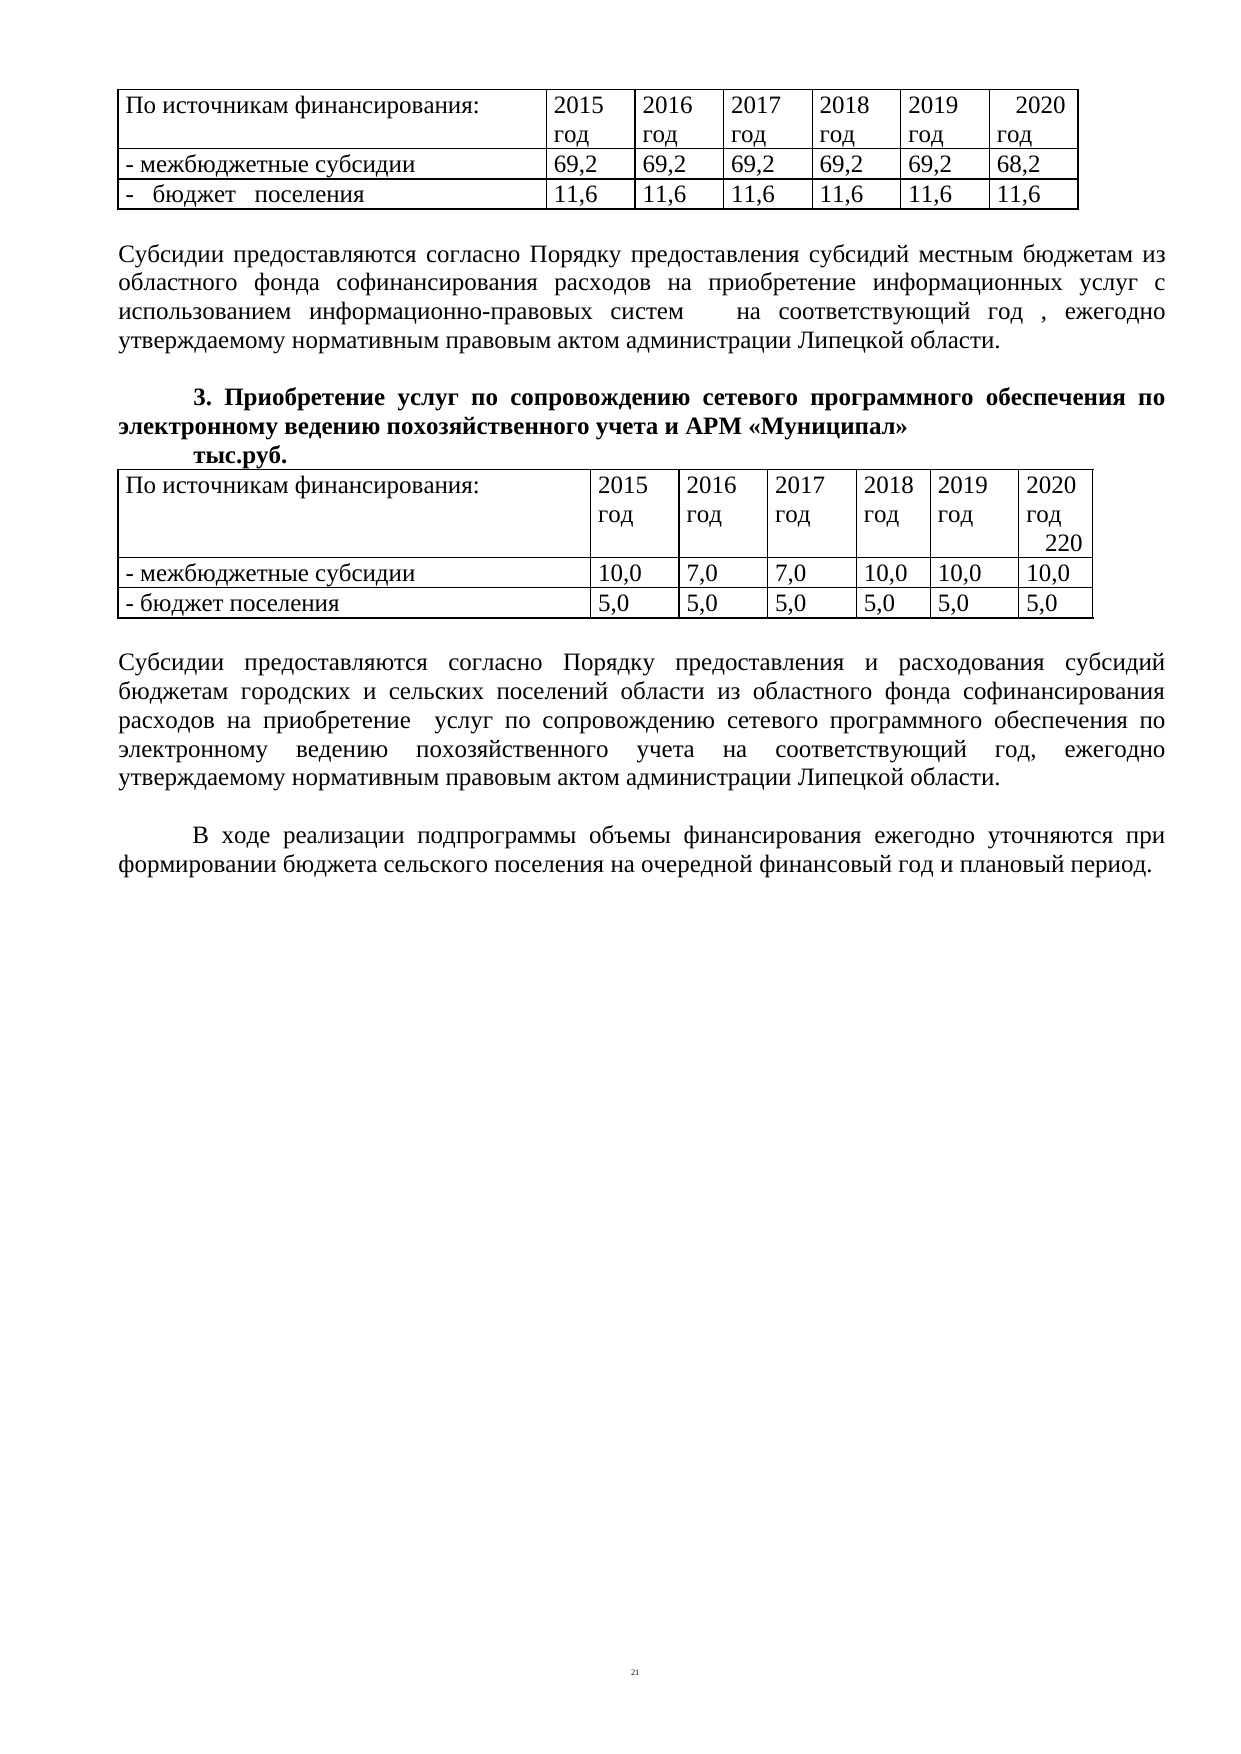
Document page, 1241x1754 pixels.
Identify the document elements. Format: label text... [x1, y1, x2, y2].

table_header 2019 год [931, 470, 1018, 556]
table_cell 10,0 [931, 558, 1018, 587]
table_cell 5,0 [1019, 588, 1092, 617]
table_cell 10,0 [857, 558, 930, 587]
table_cell - бюджет поселения [119, 180, 546, 208]
table_cell - бюджет поселения [119, 588, 590, 617]
text Субсидии предоставляются согласно Порядку предоставления и расходования субсидий бюджетам городских и сельских поселений области из областного фонда софинансирования расходов на приобретение услуг по сопровождению сетевого программного обеспечения по электронному ведению похозяйственного учета на соответствующий год, ежегодно утверждаемому нормативным правовым актом администрации Липецкой области. [118, 647, 1166, 791]
table_cell 5,0 [857, 588, 930, 617]
table_cell 5,0 [768, 588, 856, 617]
table_header 2018 год [857, 470, 930, 556]
table_header 2017 год [724, 90, 812, 148]
table_cell 10,0 [1019, 558, 1092, 587]
table_cell 69,2 [636, 149, 723, 178]
table_cell 11,6 [724, 180, 812, 208]
table_header 2017 год [768, 470, 856, 556]
table_cell 11,6 [547, 180, 634, 208]
table_cell 7,0 [768, 558, 856, 587]
table_header 2016 год [680, 470, 767, 556]
text Субсидии предоставляются согласно Порядку предоставления субсидий местным бюджетам из областного фонда софинансирования расходов на приобретение информационных услуг с использованием информационно-правовых систем на соответствующий год , ежегодно утверждаемому нормативным правовым актом администрации Липецкой области. [118, 239, 1166, 354]
table_cell 69,2 [547, 149, 634, 178]
table_cell 11,6 [636, 180, 723, 208]
table_cell 69,2 [724, 149, 812, 178]
table_header По источникам финансирования: [119, 470, 590, 556]
table_header 2016 год [636, 90, 723, 148]
table_cell 69,2 [901, 149, 989, 178]
table_cell 10,0 [591, 558, 678, 587]
table_cell 68,2 [990, 149, 1077, 178]
table_cell 7,0 [680, 558, 767, 587]
table_cell 11,6 [901, 180, 989, 208]
table_header 2019 год [901, 90, 989, 148]
table_header По источникам финансирования: [119, 90, 546, 148]
table_cell 11,6 [813, 180, 900, 208]
text В ходе реализации подпрограммы объемы финансирования ежегодно уточняются при формировании бюджета сельского поселения на очередной финансовый год и плановый период. [118, 820, 1166, 877]
table_cell - межбюджетные субсидии [119, 558, 590, 587]
table_header 2018 год [813, 90, 900, 148]
table_header 2015 год [591, 470, 678, 556]
table_cell 5,0 [931, 588, 1018, 617]
table_header 2015 год [547, 90, 634, 148]
table_cell 69,2 [813, 149, 900, 178]
table_header 2020 год 220 [1019, 470, 1092, 556]
text 3. Приобретение услуг по сопровождению сетевого программного обеспечения по электронному ведению похозяйственного учета и АРМ «Муниципал» [118, 382, 1166, 440]
table_cell - межбюджетные субсидии [119, 149, 546, 178]
table_cell 11,6 [990, 180, 1077, 208]
table_header 2020 год 220 [990, 90, 1077, 148]
table_cell 5,0 [591, 588, 678, 617]
table_cell 5,0 [680, 588, 767, 617]
text тыс.руб. [118, 440, 1166, 469]
